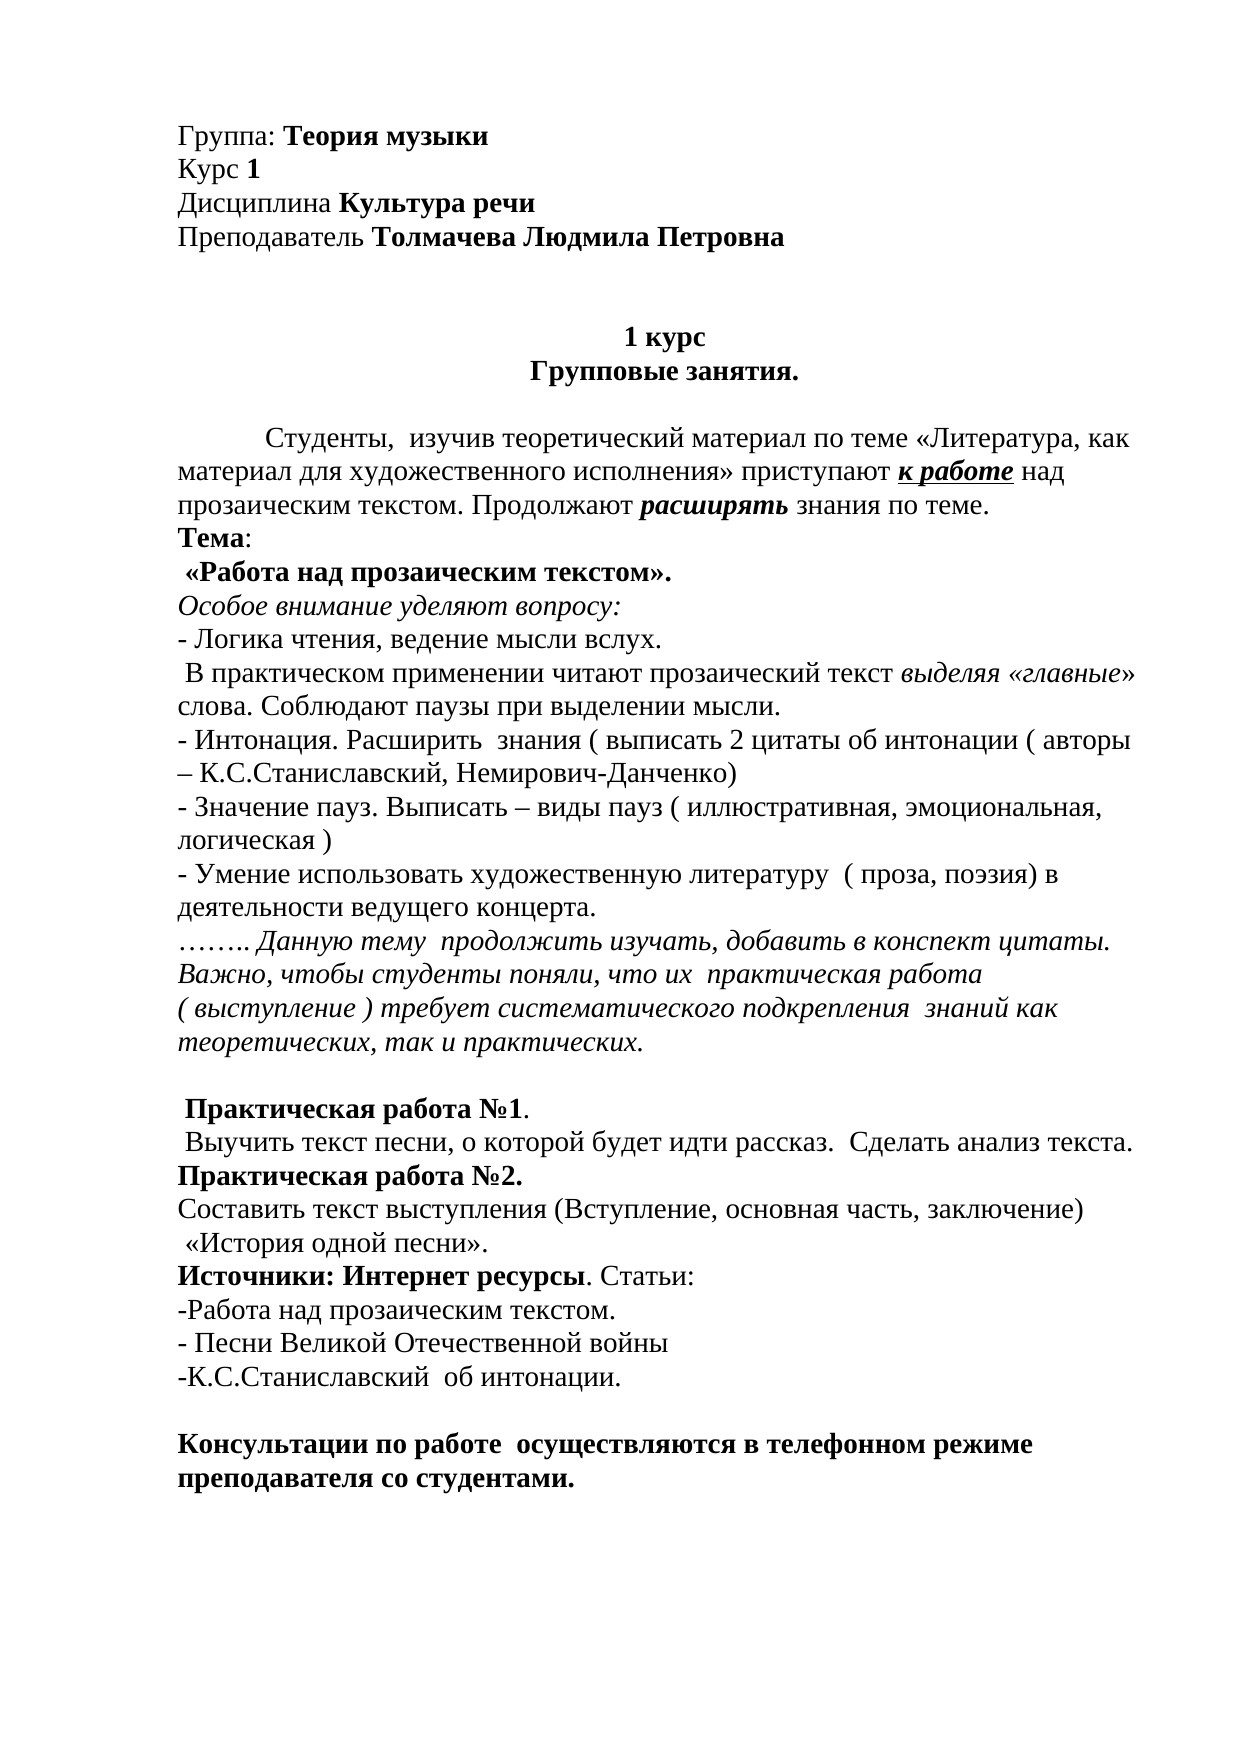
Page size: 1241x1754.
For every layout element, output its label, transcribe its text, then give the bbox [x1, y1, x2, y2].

text - Значение пауз. Выписать – виды пауз ( иллюстративная, эмоциональная, логическая ) [177, 789, 1152, 856]
text Практическая работа №1. [177, 1091, 1152, 1124]
text Тема: [177, 521, 1152, 554]
text «Работа над прозаическим текстом». [177, 554, 1152, 588]
text Консультации по работе осуществляются в телефонном режиме преподавателя со студентами. [177, 1426, 1152, 1493]
text -Работа над прозаическим текстом. [177, 1292, 1152, 1326]
text Группа: Теория музыки [177, 118, 1152, 152]
text «История одной песни». [177, 1225, 1152, 1258]
text - Интонация. Расширить знания ( выписать 2 цитаты об интонации ( авторы – К.С.Станиславский, Немирович-Данченко) [177, 722, 1152, 789]
text Студенты, изучив теоретический материал по теме «Литература, как материал для художественного исполнения» приступают к работе над прозаическим текстом. Продолжают расширять знания по теме. [177, 420, 1152, 521]
text - Логика чтения, ведение мысли вслух. [177, 621, 1152, 655]
text Составить текст выступления (Вступление, основная часть, заключение) [177, 1191, 1152, 1225]
text Практическая работа №2. [177, 1158, 1152, 1191]
text Групповые занятия. [177, 353, 1152, 386]
text 1 курс [177, 319, 1152, 353]
text В практическом применении читают прозаический текст выделяя «главные» слова. Соблюдают паузы при выделении мысли. [177, 655, 1152, 722]
text Источники: Интернет ресурсы. Статьи: [177, 1258, 1152, 1292]
text …….. Данную тему продолжить изучать, добавить в конспект цитаты. Важно, чтобы студенты поняли, что их практическая работа ( выступление ) требует систематического подкрепления знаний как теоретических, так и практических. [177, 923, 1152, 1057]
text -К.С.Станиславский об интонации. [177, 1359, 1152, 1393]
text Преподаватель Толмачева Людмила Петровна [177, 219, 1152, 252]
text Курс 1 [177, 152, 1152, 185]
text Выучить текст песни, о которой будет идти рассказ. Сделать анализ текста. [177, 1124, 1152, 1158]
text - Умение использовать художественную литературу ( проза, поэзия) в деятельности ведущего концерта. [177, 856, 1152, 923]
text Особое внимание уделяют вопросу: [177, 588, 1152, 621]
text Дисциплина Культура речи [177, 185, 1152, 219]
text - Песни Великой Отечественной войны [177, 1326, 1152, 1359]
